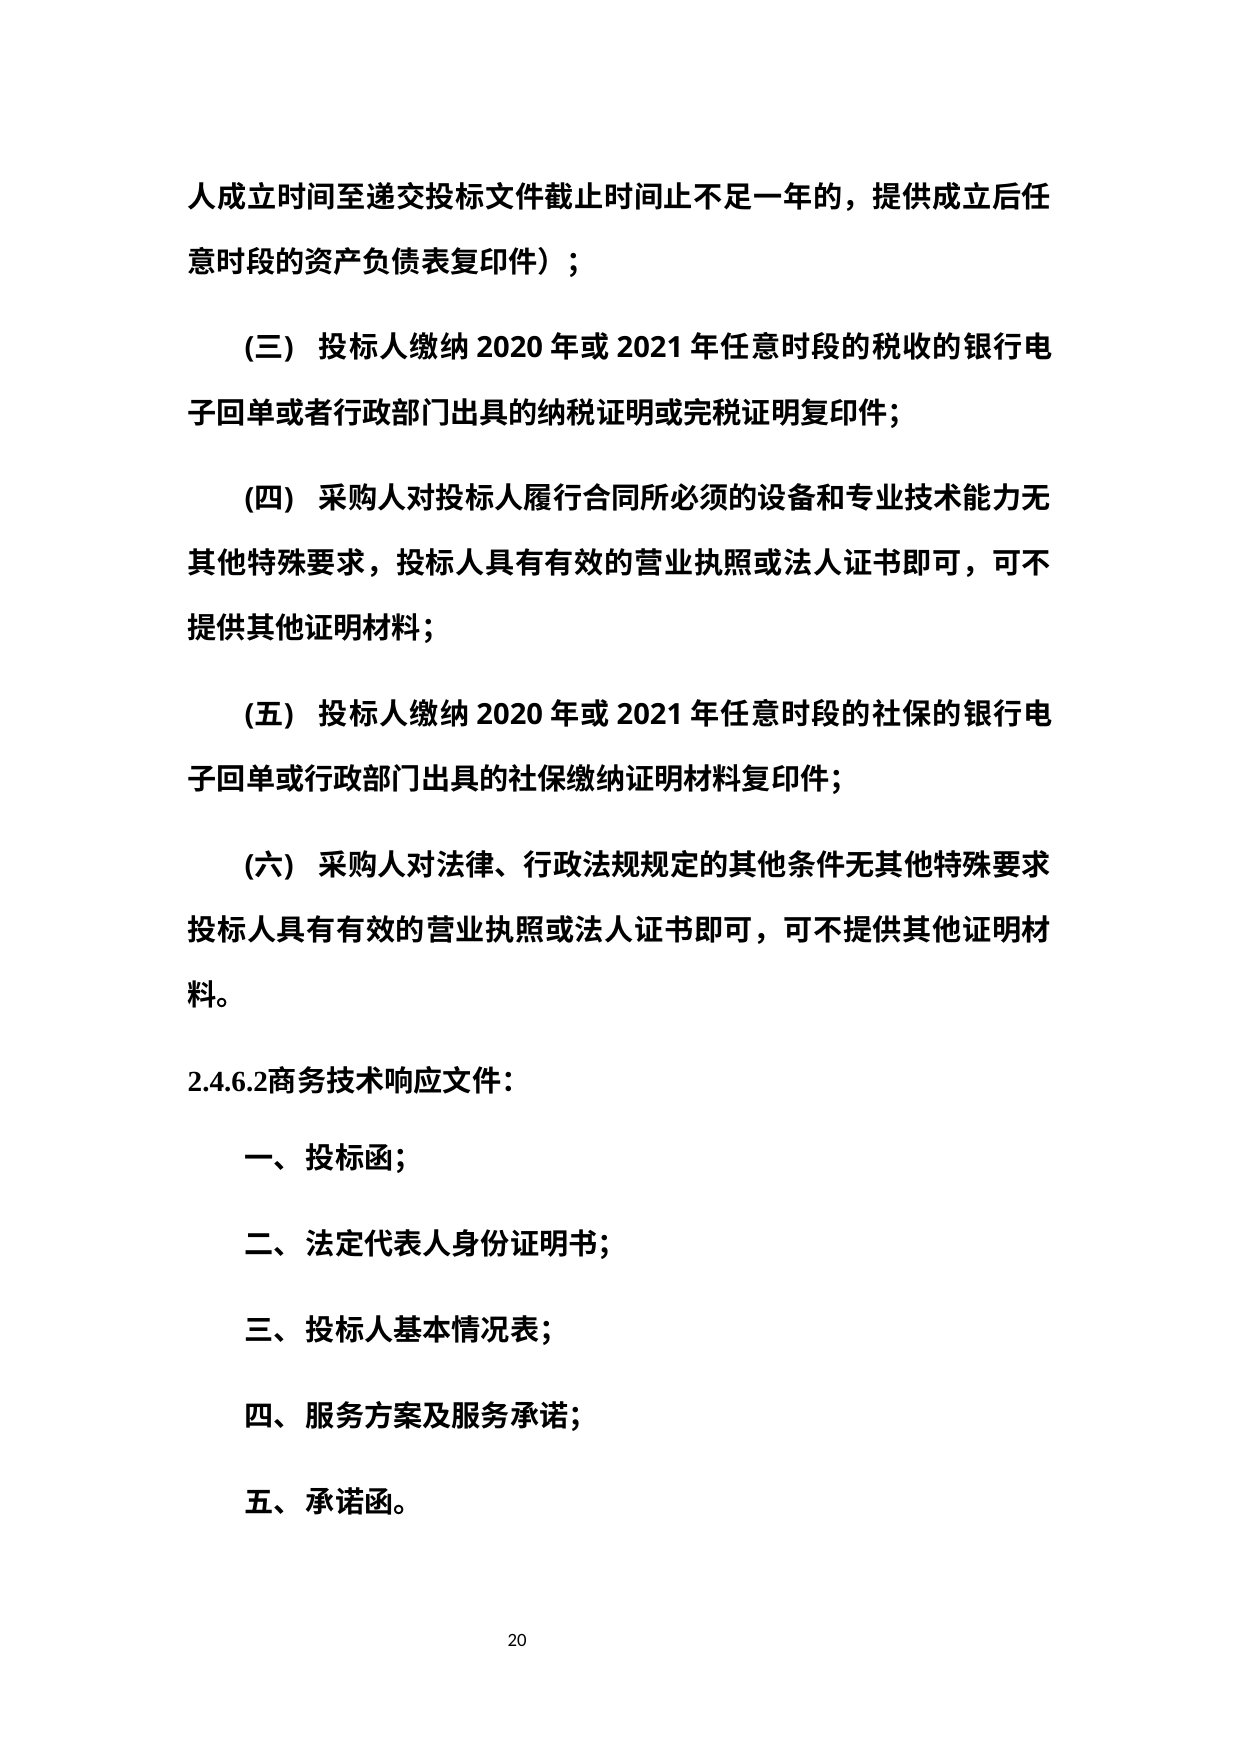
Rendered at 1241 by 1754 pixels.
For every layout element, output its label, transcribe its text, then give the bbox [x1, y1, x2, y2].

list 承诺函。 [187, 1467, 1053, 1532]
list 采购人对法律、行政法规规定的其他条件无其他特殊要求，投标人具有有效的营业执照或法人证书即可，可不提供其他证明材料。 [187, 830, 1053, 1025]
list 投标人基本情况表； [187, 1295, 1053, 1360]
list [187, 162, 1053, 292]
list 法定代表人身份证明书； [187, 1209, 1053, 1274]
list 投标函； [187, 1124, 1053, 1189]
list 采购人对投标人履行合同所必须的设备和专业技术能力无其他特殊要求，投标人具有有效的营业执照或法人证书即可，可不提供其他证明材料； [187, 464, 1053, 659]
list 投标人缴纳2020年或2021年任意时段的社保的银行电子回单或行政部门出具的社保缴纳证明材料复印件； [187, 679, 1053, 809]
subtitle 商务技术响应文件： [187, 1046, 1053, 1111]
list 服务方案及服务承诺； [187, 1381, 1053, 1446]
list 投标人缴纳2020年或2021年任意时段的税收的银行电子回单或者行政部门出具的纳税证明或完税证明复印件； [187, 313, 1053, 443]
